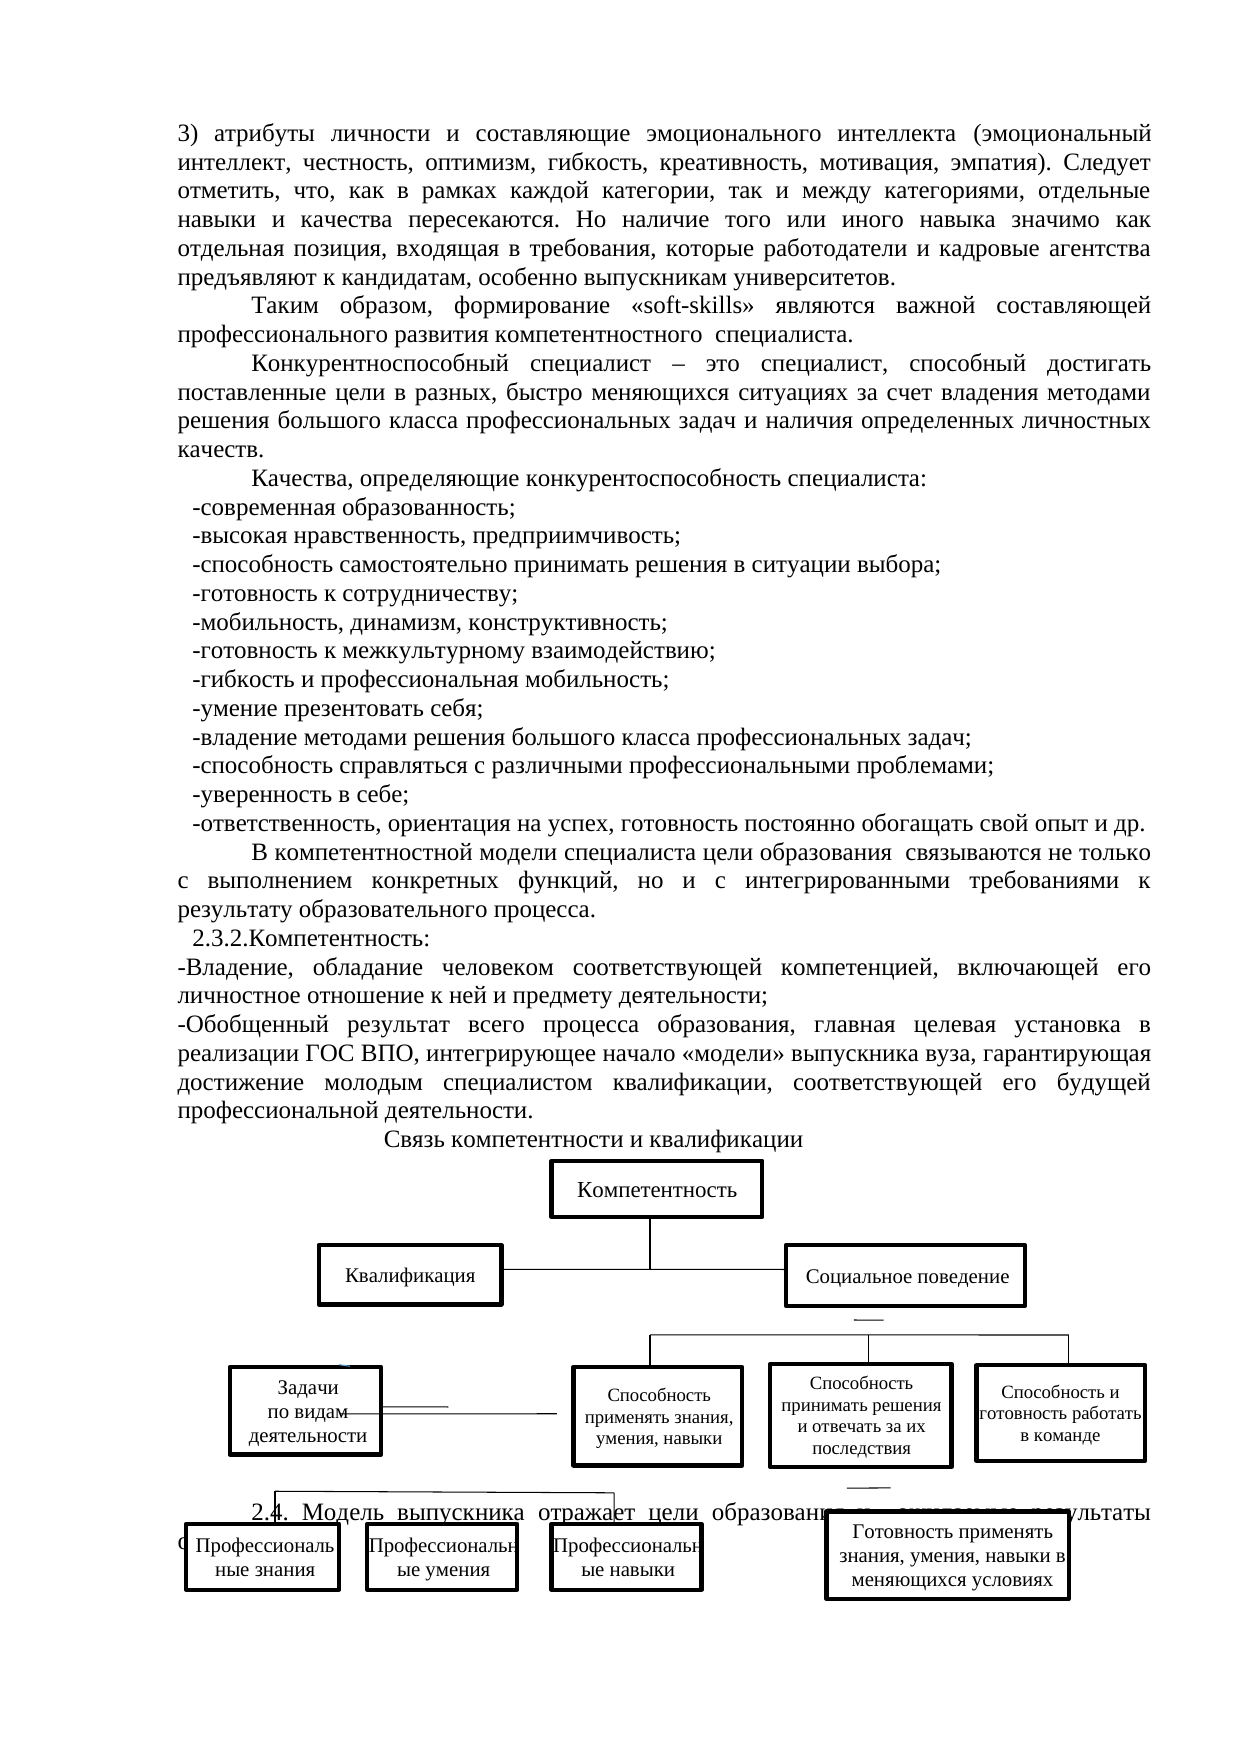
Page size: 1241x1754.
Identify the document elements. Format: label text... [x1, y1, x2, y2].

text Связь компетентности и квалификации [177, 1124, 1152, 1153]
text 3) атрибуты личности и составляющие эмоционального интеллекта (эмоциональный интеллект, честность, оптимизм, гибкость, креативность, мотивация, эмпатия). Следует отметить, что, как в рамках каждой категории, так и между категориями, отдельные навыки и качества пересекаются. Но наличие того или иного навыка значимо как отдельная позиция, входящая в требования, которые работодатели и кадровые агентства предъявляют к кандидатам, особенно выпускникам университетов. [177, 118, 1152, 291]
text 2.4. Модель выпускника отражает цели образования и ожидаемые результаты образования. [615, 1497, 1152, 1555]
text 2.4. Модель выпускника отражает цели образования и ожидаемые результаты образования. [276, 1497, 613, 1555]
text -гибкость и профессиональная мобильность; [177, 664, 1152, 693]
text Таким образом, формирование «soft-skills» являются важной составляющей профессионального развития компетентностного специалиста. [177, 291, 1152, 348]
text -мобильность, динамизм, конструктивность; [177, 607, 1152, 636]
text В компетентностной модели специалиста цели образования связываются не только с выполнением конкретных функций, но и с интегрированными требованиями к результату образовательного процесса. [177, 837, 1152, 923]
text -способность справляться с различными профессиональными проблемами; [177, 751, 1152, 779]
text -уверенность в себе; [177, 779, 1152, 808]
text -готовность к сотрудничеству; [177, 578, 1152, 607]
text Качества, определяющие конкурентоспособность специалиста: [177, 463, 1152, 492]
text -владение методами решения большого класса профессиональных задач; [177, 722, 1152, 751]
text Конкурентноспособный специалист – это специалист, способный достигать поставленные цели в разных, быстро меняющихся ситуациях за счет владения методами решения большого класса профессиональных задач и наличия определенных личностных качеств. [177, 348, 1152, 463]
text -готовность к межкультурному взаимодействию; [177, 636, 1152, 664]
text -ответственность, ориентация на успех, готовность постоянно обогащать свой опыт и др. [177, 808, 1152, 837]
text -Владение, обладание человеком соответствующей компетенцией, включающей его личностное отношение к ней и предмету деятельности; [177, 952, 1152, 1009]
text 2.3.2.Компетентность: [177, 923, 1152, 952]
text 2.4. Модель выпускника отражает цели образования и ожидаемые результаты образования. [177, 1497, 274, 1555]
text -высокая нравственность, предприимчивость; [177, 521, 1152, 549]
text -способность самостоятельно принимать решения в ситуации выбора; [177, 549, 1152, 578]
text -Обобщенный результат всего процесса образования, главная целевая установка в реализации ГОС ВПО, интегрирующее начало «модели» выпускника вуза, гарантирующая достижение молодым специалистом квалификации, соответствующей его будущей профессиональной деятельности. [177, 1009, 1152, 1124]
text -умение презентовать себя; [177, 693, 1152, 722]
text -современная образованность; [177, 492, 1152, 521]
